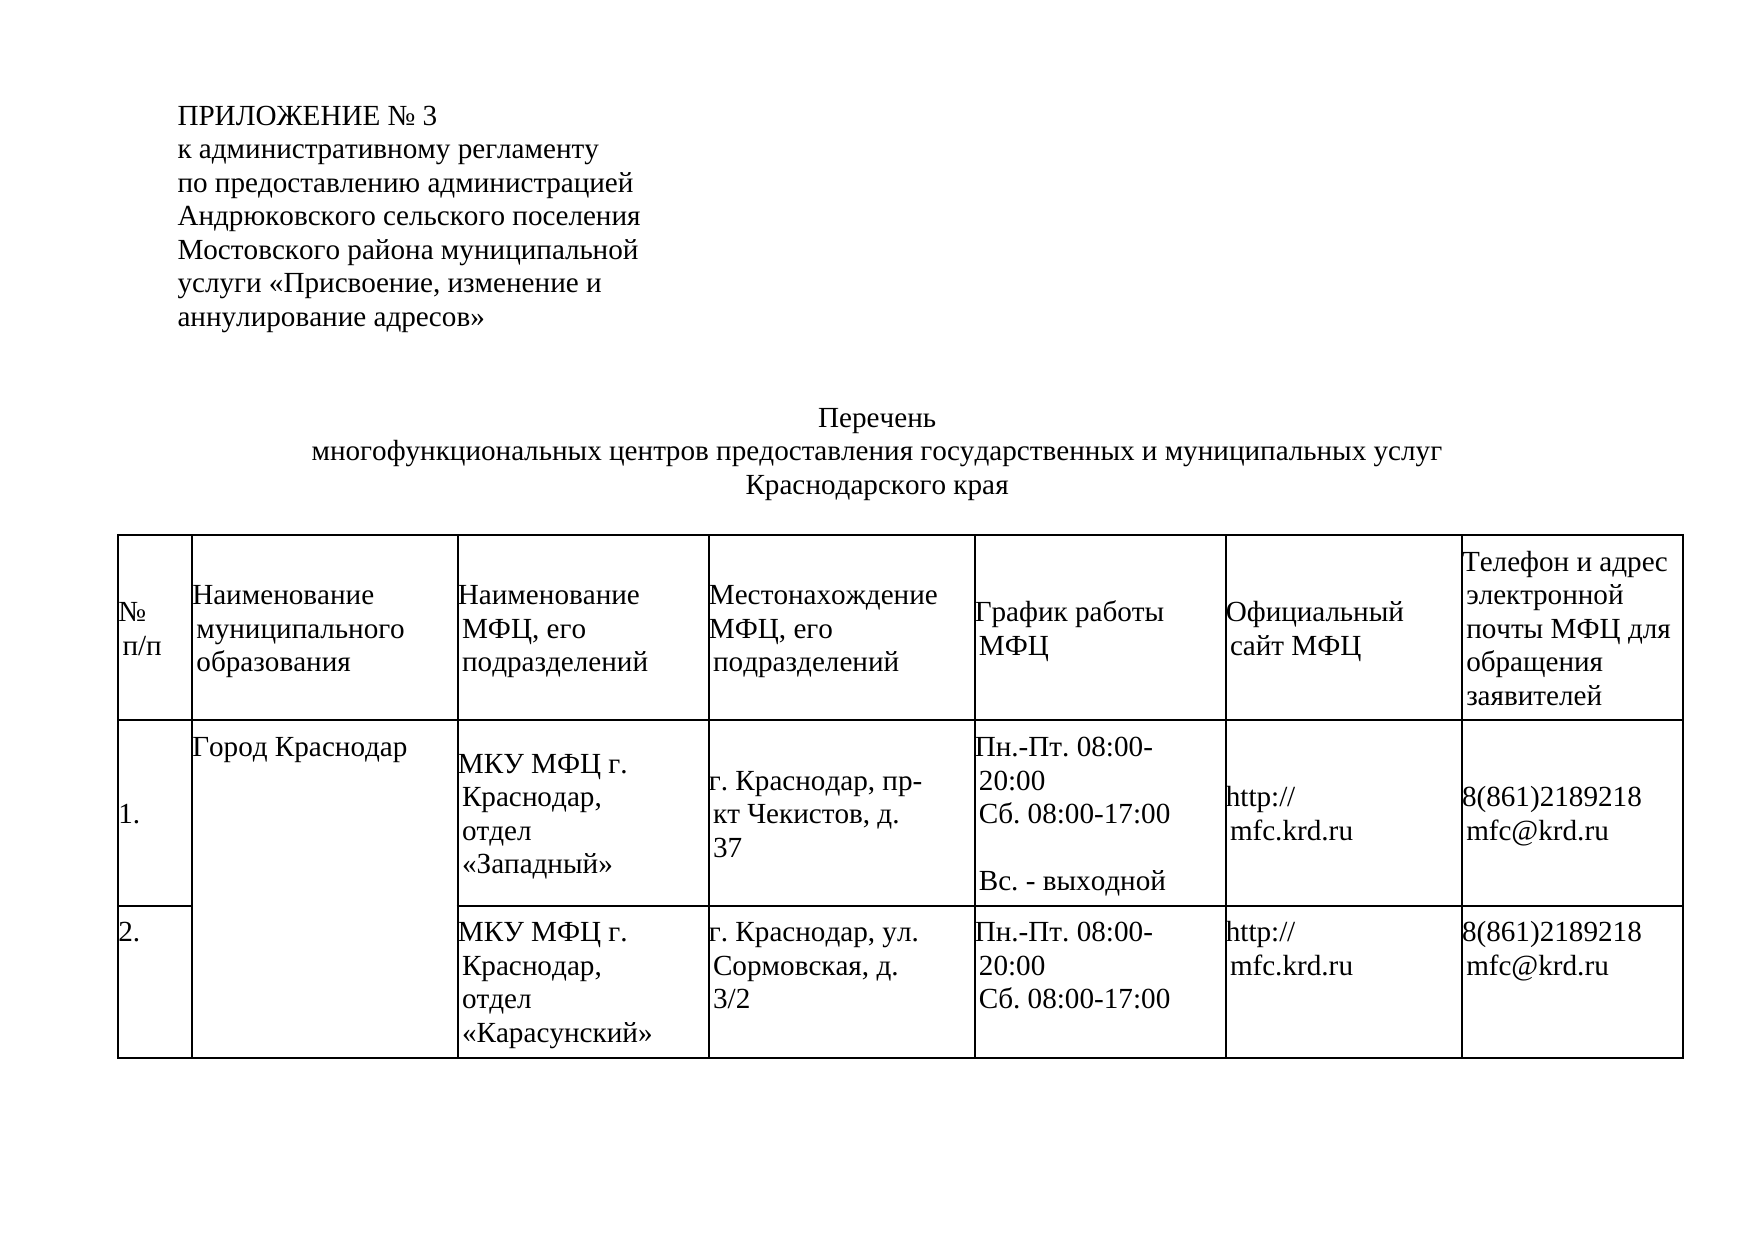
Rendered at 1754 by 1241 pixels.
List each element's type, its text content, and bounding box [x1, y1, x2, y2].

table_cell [1463, 907, 1682, 1057]
table_header Официальный сайт МФЦ [1227, 536, 1461, 719]
table_cell МКУ МФЦ г. Краснодар, отдел «Западный» [459, 721, 708, 905]
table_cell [710, 907, 974, 1057]
table_cell Город Краснодар [193, 721, 457, 1057]
text к административному регламенту [177, 131, 1636, 165]
text Андрюковского сельского поселения [177, 198, 1636, 232]
table_cell г. Краснодар, пр-кт Чекистов, д. 37 [710, 721, 974, 905]
text Мостовского района муниципальной [177, 232, 1636, 266]
table_cell http://mfc.krd.ru [1227, 721, 1461, 905]
table_header График работы МФЦ [976, 536, 1225, 719]
table_cell 8(861)2189218 mfc@krd.ru [1463, 721, 1682, 905]
table_header № п/п [119, 536, 191, 719]
table_header Наименование муниципального образования [193, 536, 457, 719]
table_cell [119, 721, 191, 905]
table_cell Пн.-Пт. 08:00-20:00 Сб. 08:00-17:00 Вс. - выходной [976, 721, 1225, 905]
table_cell [119, 907, 191, 1057]
text ПРИЛОЖЕНИЕ № 3 [177, 98, 1636, 131]
table_header Телефон и адрес электронной почты МФЦ для обращения заявителей [1463, 536, 1682, 719]
text Перечень [118, 400, 1636, 433]
text по предоставлению администрацией [177, 165, 1636, 198]
table_cell http://mfc.krd.ru [1227, 907, 1461, 1057]
text аннулирование адресов» [177, 299, 1636, 333]
table_header Местонахождение МФЦ, его подразделений [710, 536, 974, 719]
text услуги «Присвоение, изменение и [177, 266, 1636, 299]
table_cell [976, 907, 1225, 1057]
text многофункциональных центров предоставления государственных и муниципальных услуг [118, 433, 1636, 467]
text Краснодарского края [118, 467, 1636, 500]
table_header Наименование МФЦ, его подразделений [459, 536, 708, 719]
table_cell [459, 907, 708, 1057]
